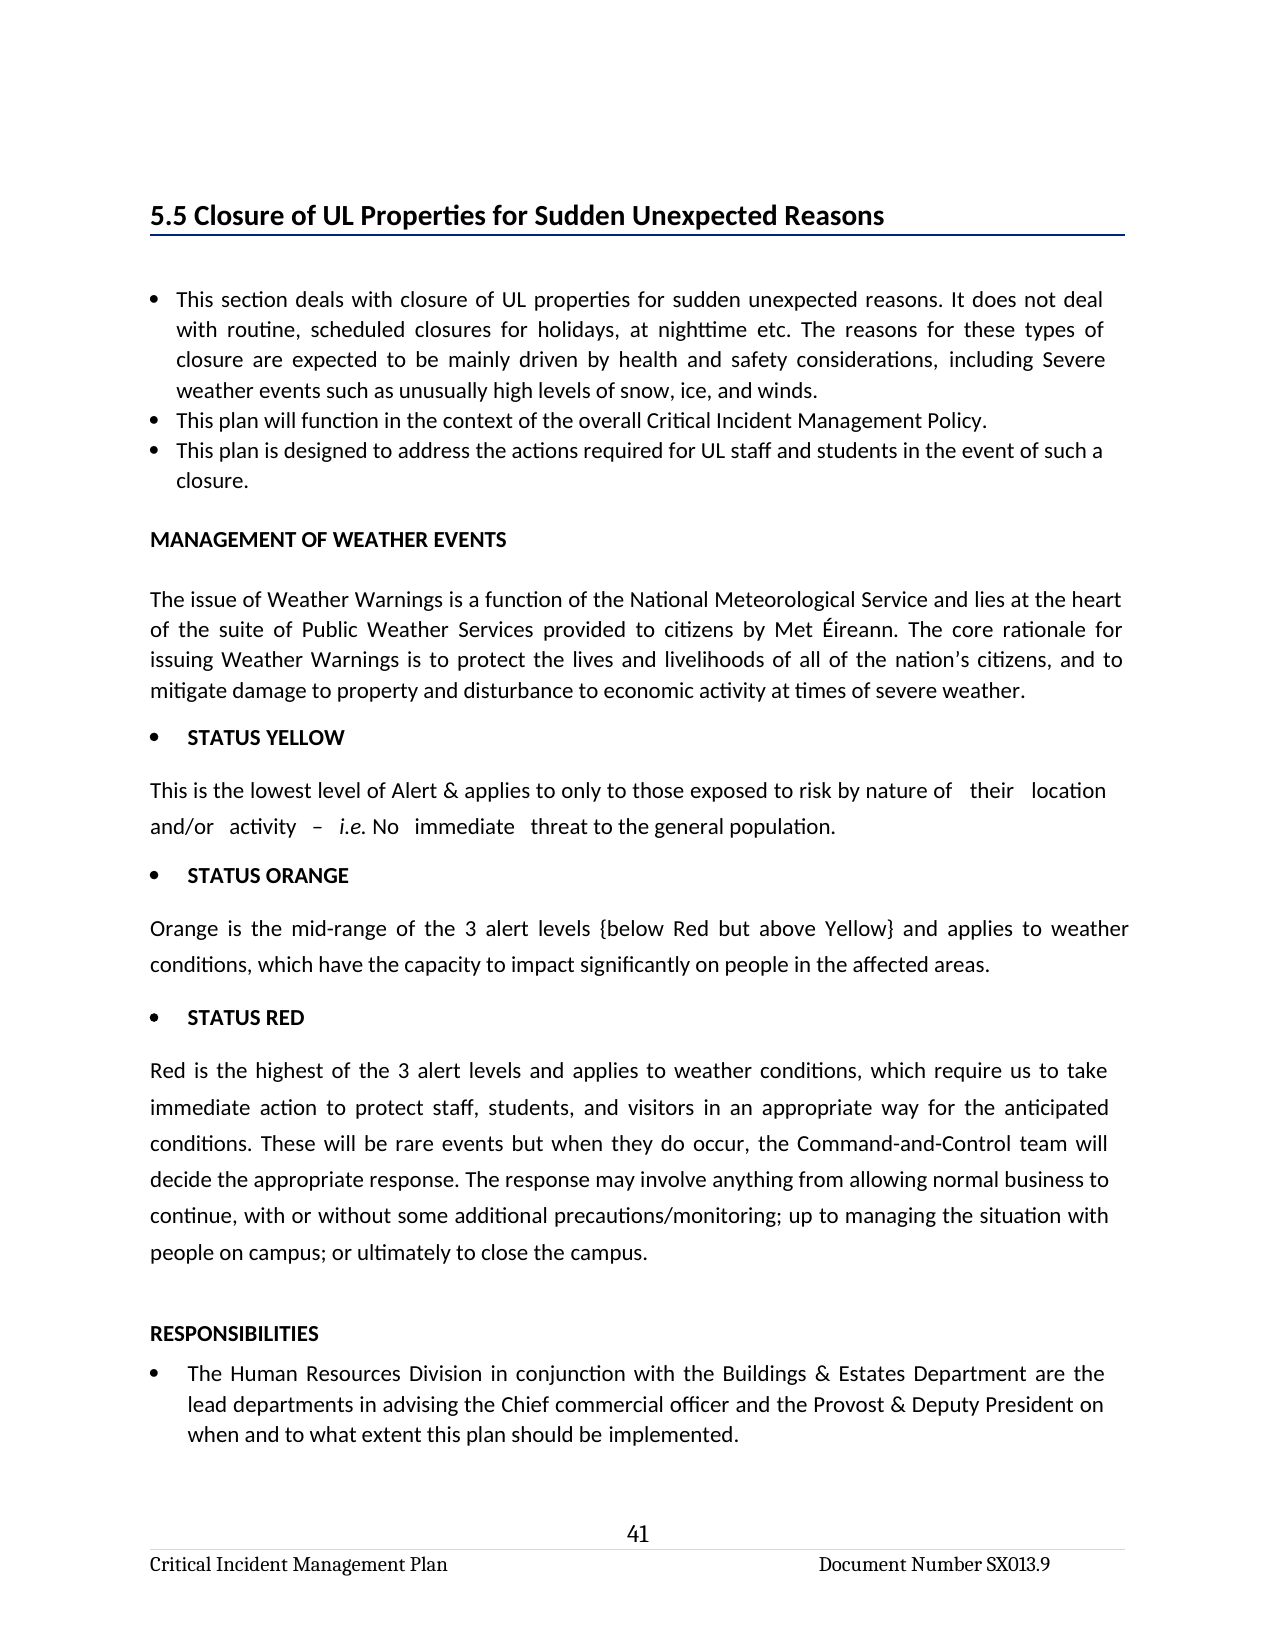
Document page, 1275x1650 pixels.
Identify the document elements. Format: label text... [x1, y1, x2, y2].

text The issue of Weather Warnings is a function of the National Meteorological Service and lies at the heart of the suite of Public Weather Services provided to citizens by Met Éireann. The core rationale for issuing Weather Warnings is to protect the lives and livelihoods of all of the nation’s citizens, and to mitigate damage to property and disturbance to economic activity at times of severe weather. [150, 674, 1125, 704]
text Orange is the mid-range of the 3 alert levels {below Red but above Yellow} and applies to weather conditions, which have the capacity to impact significantly on people in the affected areas. [150, 914, 1131, 978]
text RESPONSIBILITIES [150, 1319, 1125, 1347]
list STATUS RED [150, 1003, 809, 1031]
list STATUS YELLOW [150, 723, 809, 751]
list This section deals with closure of UL properties for sudden unexpected reasons. It does not deal with routine, scheduled closures for holidays, at nighttime etc. The reasons for these types of closure are expected to be mainly driven by health and safety considerations, including Severe weather events such as unusually high levels of snow, ice, and winds. [150, 285, 1106, 404]
text MANAGEMENT OF WEATHER EVENTS [150, 525, 1125, 553]
list The Human Resources Division in conjunction with the Buildings & Estates Department are the lead departments in advising the Chief commercial officer and the Provost & Deputy President on when and to what extent this plan should be implemented. [150, 1359, 1106, 1448]
list This plan is designed to address the actions required for UL staff and students in the event of such a closure. [150, 436, 1106, 494]
text This is the lowest level of Alert & applies to only to those exposed to risk by nature of their location and/or activity – i.e. No immediate threat to the general population. [150, 776, 1110, 840]
text Red is the highest of the 3 alert levels and applies to weather conditions, which require us to take immediate action to protect staff, students, and visitors in an appropriate way for the anticipated conditions. These will be rare events but when they do occur, the Command-and-Control team will decide the appropriate response. The response may involve anything from allowing normal business to continue, with or without some additional precautions/monitoring; up to managing the situation with people on campus; or ultimately to close the campus. [150, 1056, 1111, 1266]
list This plan will function in the context of the overall Critical Incident Management Policy. [150, 406, 1106, 434]
list STATUS ORANGE [150, 861, 809, 889]
subtitle 5.5 Closure of UL Properties for Sudden Unexpected Reasons [150, 197, 1125, 234]
